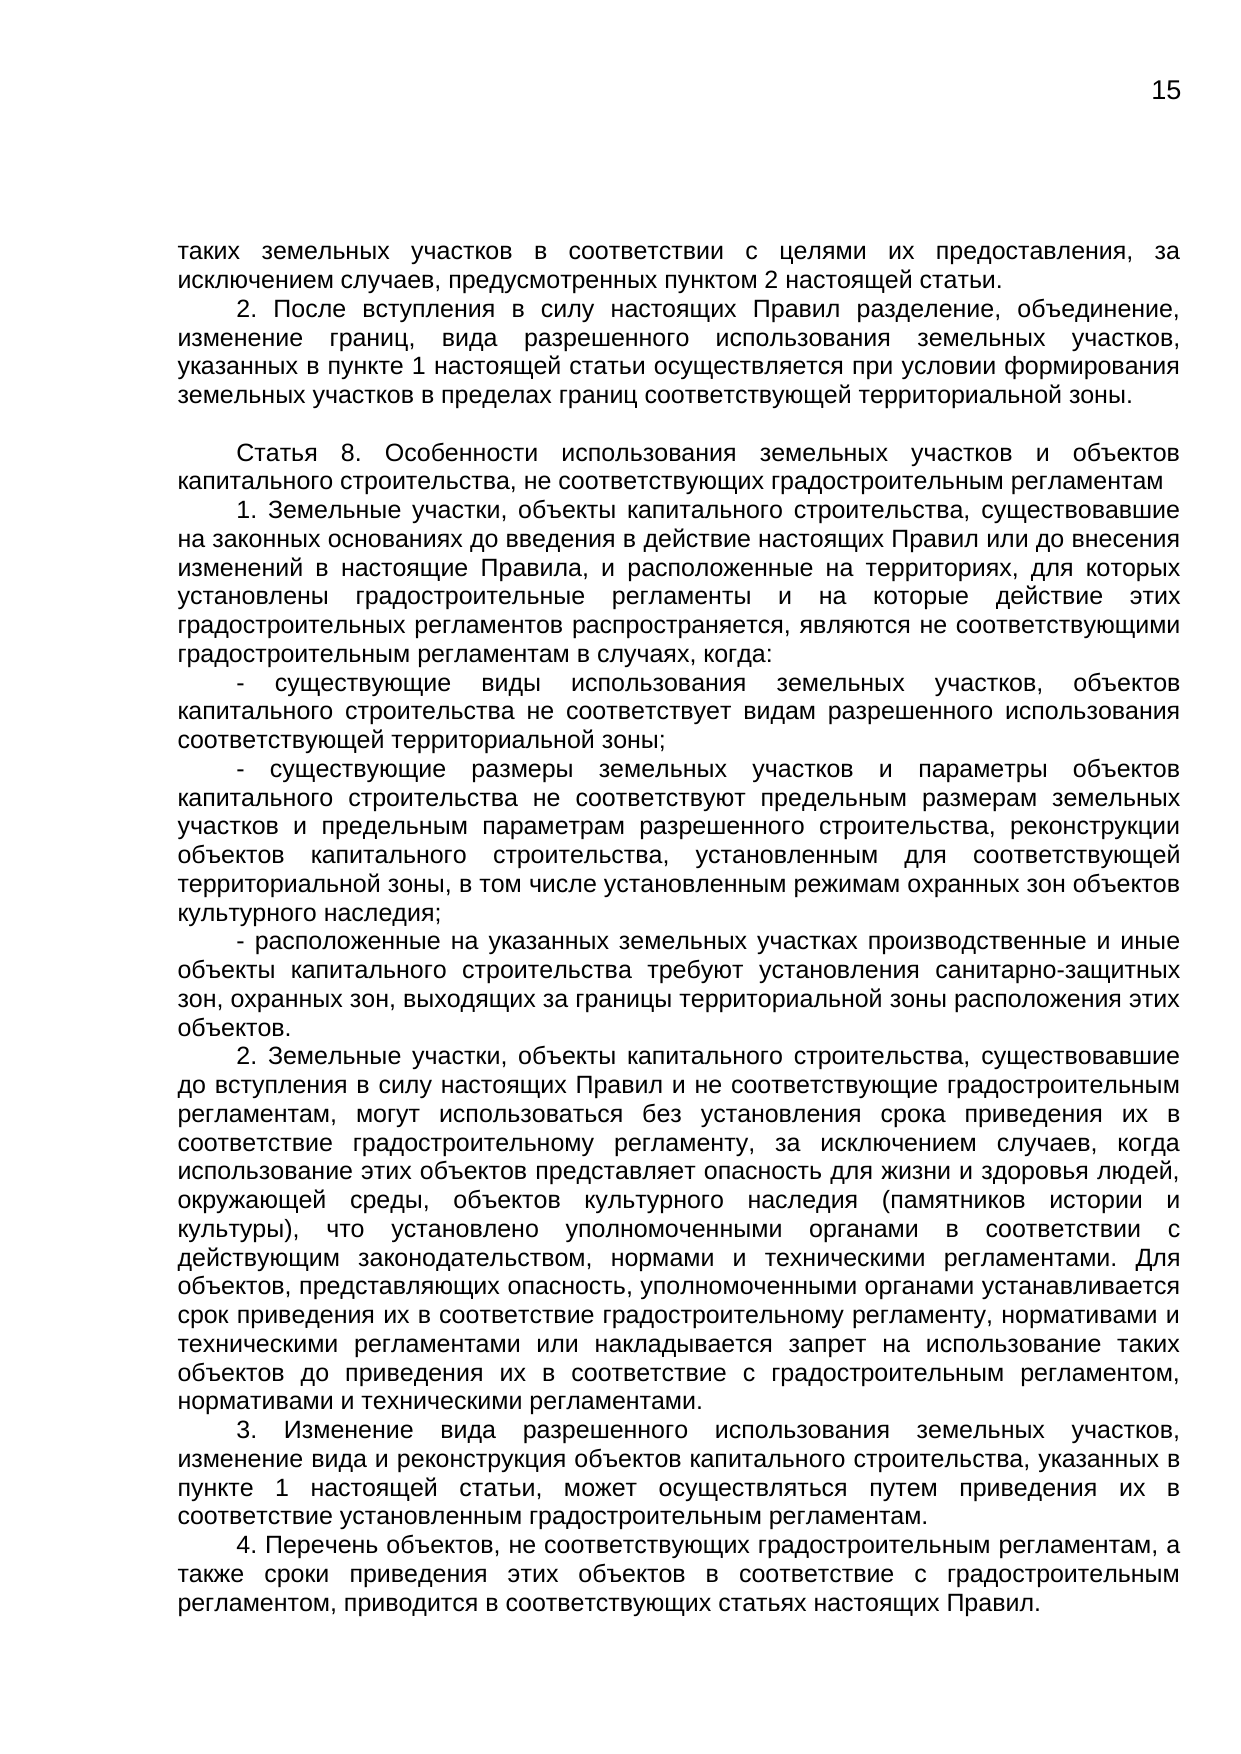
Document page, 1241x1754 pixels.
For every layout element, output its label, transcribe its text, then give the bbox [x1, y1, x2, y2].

text - существующие размеры земельных участков и параметры объектов капитального строительства не соответствуют предельным размерам земельных участков и предельным параметрам разрешенного строительства, реконструкции объектов капитального строительства, установленным для соответствующей территориальной зоны, в том числе установленным режимам охранных зон объектов культурного наследия; [177, 754, 1181, 926]
text 4. Перечень объектов, не соответствующих градостроительным регламентам, а также сроки приведения этих объектов в соответствие с градостроительным регламентом, приводится в соответствующих статьях настоящих Правил. [177, 1530, 1181, 1616]
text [177, 236, 1181, 294]
text 3. Изменение вида разрешенного использования земельных участков, изменение вида и реконструкция объектов капитального строительства, указанных в пункте 1 настоящей статьи, может осуществляться путем приведения их в соответствие установленным градостроительным регламентам. [177, 1415, 1181, 1530]
text 2. После вступления в силу настоящих Правил разделение, объединение, изменение границ, вида разрешенного использования земельных участков, указанных в пункте 1 настоящей статьи осуществляется при условии формирования земельных участков в пределах границ соответствующей территориальной зоны. [177, 294, 1181, 409]
text - существующие виды использования земельных участков, объектов капитального строительства не соответствует видам разрешенного использования соответствующей территориальной зоны; [177, 667, 1181, 754]
subtitle Статья 8. Особенности использования земельных участков и объектов капитального строительства, не соответствующих градостроительным регламентам [177, 437, 1181, 495]
text 2. Земельные участки, объекты капитального строительства, существовавшие до вступления в силу настоящих Правил и не соответствующие градостроительным регламентам, могут использоваться без установления срока приведения их в соответствие градостроительному регламенту, за исключением случаев, когда использование этих объектов представляет опасность для жизни и здоровья людей, окружающей среды, объектов культурного наследия (памятников истории и культуры), что установлено уполномоченными органами в соответствии с действующим законодательством, нормами и техническими регламентами. Для объектов, представляющих опасность, уполномоченными органами устанавливается срок приведения их в соответствие градостроительному регламенту, нормативами и техническими регламентами или накладывается запрет на использование таких объектов до приведения их в соответствие с градостроительным регламентом, нормативами и техническими регламентами. [177, 1041, 1181, 1415]
text 1. Земельные участки, объекты капитального строительства, существовавшие на законных основаниях до введения в действие настоящих Правил или до внесения изменений в настоящие Правила, и расположенные на территориях, для которых установлены градостроительные регламенты и на которые действие этих градостроительных регламентов распространяется, являются не соответствующими градостроительным регламентам в случаях, когда: [177, 495, 1181, 667]
text - расположенные на указанных земельных участках производственные и иные объекты капитального строительства требуют установления санитарно-защитных зон, охранных зон, выходящих за границы территориальной зоны расположения этих объектов. [177, 926, 1181, 1041]
